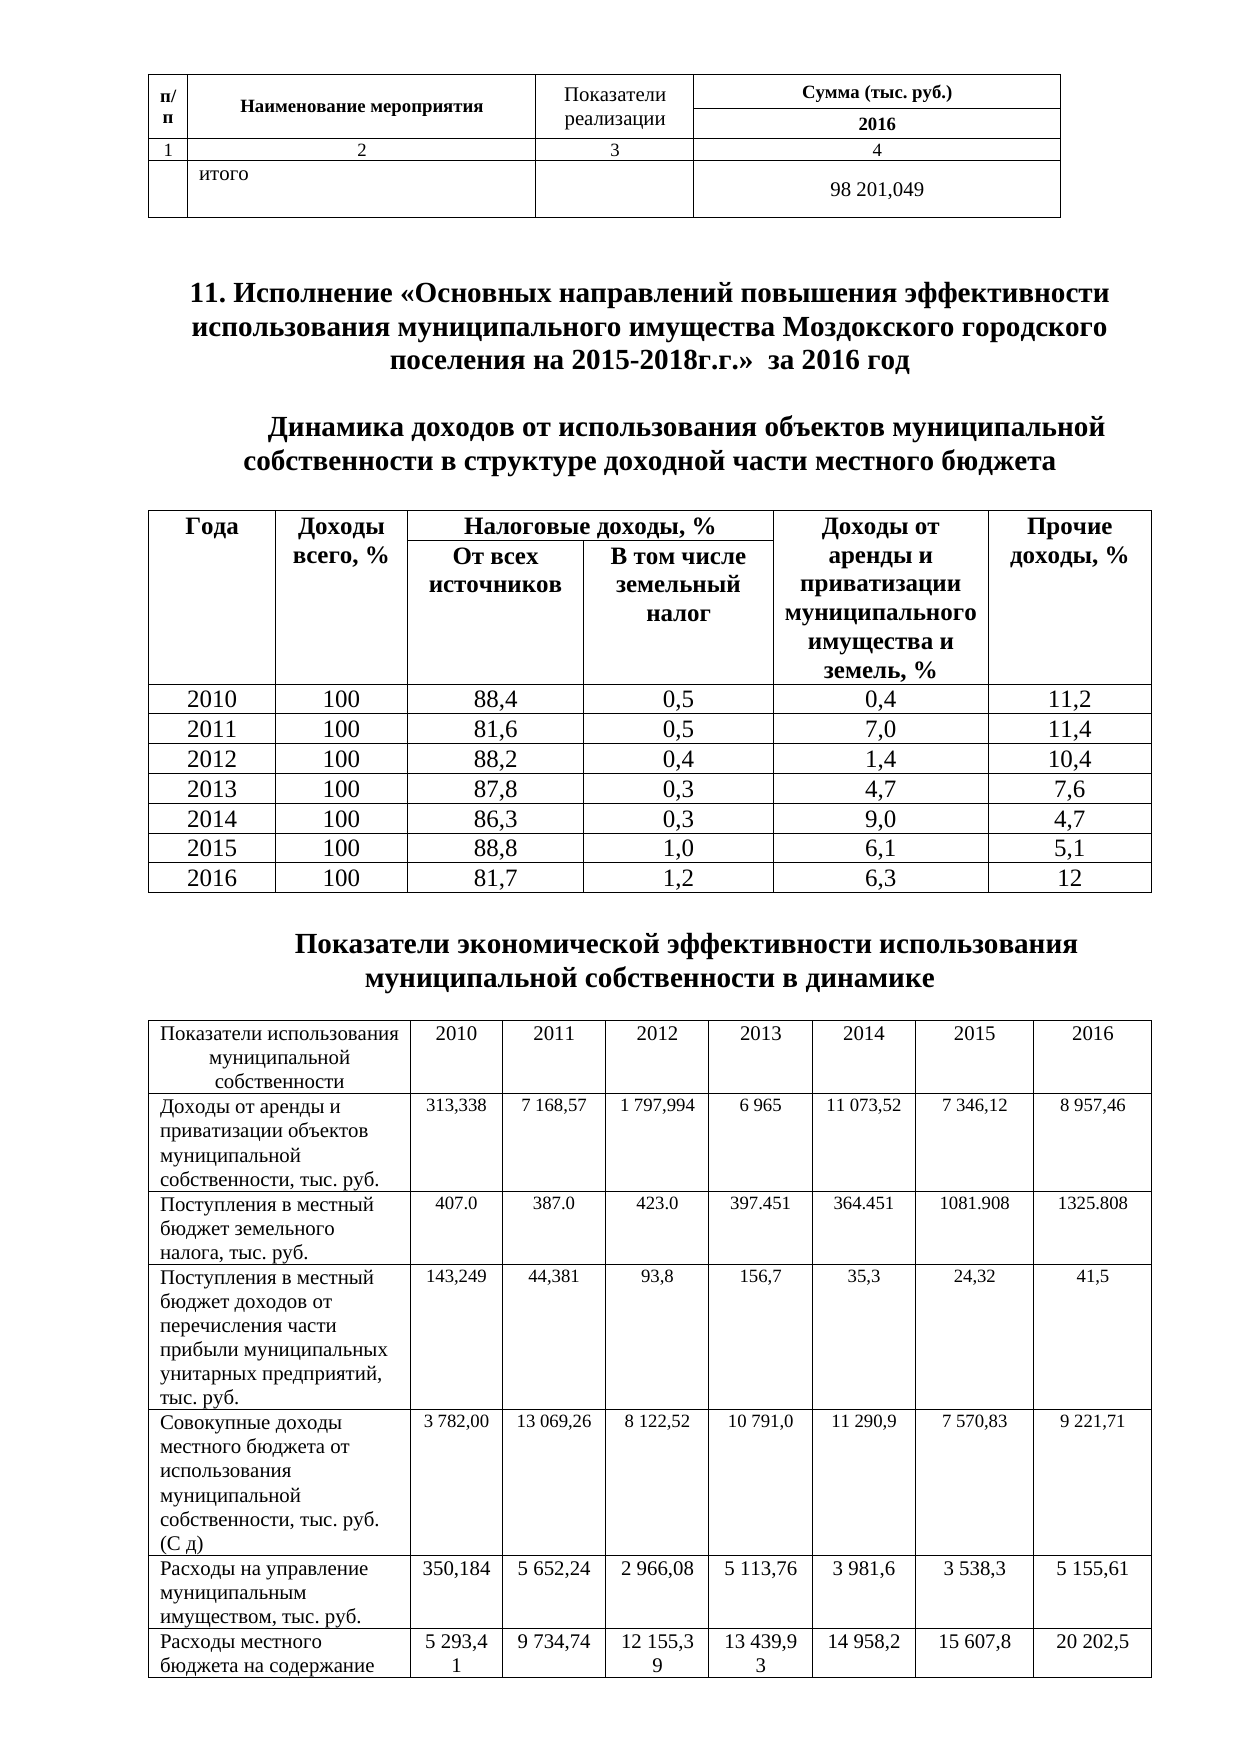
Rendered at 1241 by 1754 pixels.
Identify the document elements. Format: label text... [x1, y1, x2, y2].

table_cell 0,4 [774, 685, 988, 713]
table_cell 143,249 [411, 1265, 502, 1409]
table_cell 6,3 [774, 863, 988, 892]
table_cell 11 073,52 [813, 1094, 915, 1191]
table_cell 12 [989, 863, 1151, 892]
table_cell 407.0 [411, 1192, 502, 1264]
table_cell 1325.808 [1034, 1192, 1151, 1264]
table_cell 387.0 [503, 1192, 605, 1264]
table_cell 1081.908 [916, 1192, 1033, 1264]
table_cell 4,7 [989, 804, 1151, 832]
table_cell 1,0 [584, 834, 773, 862]
table_cell 4 [694, 139, 1060, 160]
table_cell 6,1 [774, 834, 988, 862]
table_cell 2012 [149, 744, 275, 773]
table_cell 20 202,5 [1034, 1629, 1151, 1677]
table_header 2013 [709, 1021, 812, 1093]
table_cell 156,7 [709, 1265, 812, 1409]
table_cell 423.0 [606, 1192, 708, 1264]
table_cell Поступления в местный бюджет земельного налога, тыс. руб. [149, 1192, 410, 1264]
table_cell 7,6 [989, 774, 1151, 803]
table_cell 1,2 [584, 863, 773, 892]
table_header Показатели реализации [536, 75, 693, 138]
table_cell 2 966,08 [606, 1556, 708, 1628]
table_header 2012 [606, 1021, 708, 1093]
table_cell 313,338 [411, 1094, 502, 1191]
table_cell 100 [276, 714, 407, 743]
table_cell 0,3 [584, 774, 773, 803]
table_cell Совокупные доходы местного бюджета от использования муниципальной собственности, тыс. руб. (С д) [149, 1410, 410, 1555]
table_header 2015 [916, 1021, 1033, 1093]
table_cell 5 113,76 [709, 1556, 812, 1628]
table_cell 9,0 [774, 804, 988, 832]
table_cell 13 069,26 [503, 1410, 605, 1555]
table_cell [536, 161, 693, 217]
table_cell 1 [149, 139, 187, 160]
table_header Прочие доходы, % [989, 511, 1151, 683]
table_cell 2016 [694, 109, 1060, 138]
table_cell 86,3 [408, 804, 583, 832]
table_cell 1,4 [774, 744, 988, 773]
table_cell 88,2 [408, 744, 583, 773]
table_cell Расходы на управление муниципальным имуществом, тыс. руб. [149, 1556, 410, 1628]
table_cell 12 155,39 [606, 1629, 708, 1677]
table_cell 44,381 [503, 1265, 605, 1409]
text Показатели экономической эффективности использования муниципальной собственности в динамике [148, 927, 1152, 994]
table_header 2014 [813, 1021, 915, 1093]
table_cell 8 957,46 [1034, 1094, 1151, 1191]
table_cell 10 791,0 [709, 1410, 812, 1555]
table_cell 7 570,83 [916, 1410, 1033, 1555]
table_cell 5 652,24 [503, 1556, 605, 1628]
table_cell 3 [536, 139, 693, 160]
table_cell 5 293,41 [411, 1629, 502, 1677]
table_cell 11 290,9 [813, 1410, 915, 1555]
table_cell 7 346,12 [916, 1094, 1033, 1191]
table_cell 0,3 [584, 804, 773, 832]
table_cell 3 782,00 [411, 1410, 502, 1555]
table_cell 88,8 [408, 834, 583, 862]
table_cell 5,1 [989, 834, 1151, 862]
table_cell 7,0 [774, 714, 988, 743]
table_cell 0,5 [584, 714, 773, 743]
table_cell 9 734,74 [503, 1629, 605, 1677]
table_cell 93,8 [606, 1265, 708, 1409]
table_header Года [149, 511, 275, 683]
table_cell 100 [276, 863, 407, 892]
table_cell итого [188, 161, 535, 217]
table_header Сумма (тыс. руб.) [694, 75, 1060, 108]
table_cell 8 122,52 [606, 1410, 708, 1555]
table_cell 3 981,6 [813, 1556, 915, 1628]
table_cell 88,4 [408, 685, 583, 713]
table_cell 100 [276, 744, 407, 773]
table_cell 3 538,3 [916, 1556, 1033, 1628]
table_cell 100 [276, 834, 407, 862]
table_cell 41,5 [1034, 1265, 1151, 1409]
table_cell 2 [188, 139, 535, 160]
table_cell 5 155,61 [1034, 1556, 1151, 1628]
table_header 2016 [1034, 1021, 1151, 1093]
table_cell 100 [276, 774, 407, 803]
table_header 2011 [503, 1021, 605, 1093]
table_cell 2016 [149, 863, 275, 892]
table_cell 15 607,8 [916, 1629, 1033, 1677]
table_cell 6 965 [709, 1094, 812, 1191]
table_cell 397.451 [709, 1192, 812, 1264]
table_cell 2015 [149, 834, 275, 862]
table_cell 11,2 [989, 685, 1151, 713]
table_cell 81,6 [408, 714, 583, 743]
table_header Наименование мероприятия [188, 75, 535, 138]
table_header Показатели использования муниципальной собственности [149, 1021, 410, 1093]
table_cell 350,184 [411, 1556, 502, 1628]
table_cell 1 797,994 [606, 1094, 708, 1191]
table_header Налоговые доходы, % [408, 511, 773, 540]
table_cell 35,3 [813, 1265, 915, 1409]
table_cell 14 958,2 [813, 1629, 915, 1677]
table_header 2010 [411, 1021, 502, 1093]
table_cell 100 [276, 804, 407, 832]
table_cell 9 221,71 [1034, 1410, 1151, 1555]
table_cell В том числе земельный налог [584, 541, 773, 683]
table_cell Доходы от аренды и приватизации объектов муниципальной собственности, тыс. руб. [149, 1094, 410, 1191]
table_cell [149, 1629, 410, 1677]
table_cell 2013 [149, 774, 275, 803]
table_cell 10,4 [989, 744, 1151, 773]
text Динамика доходов от использования объектов муниципальной собственности в структуре доходной части местного бюджета [148, 409, 1152, 476]
table_cell 81,7 [408, 863, 583, 892]
table_cell 2011 [149, 714, 275, 743]
table_cell 98 201,049 [694, 161, 1060, 217]
table_cell 2014 [149, 804, 275, 832]
table_cell 0,4 [584, 744, 773, 773]
table_cell 24,32 [916, 1265, 1033, 1409]
table_header Доходы от аренды и приватизации муниципального имущества и земель, % [774, 511, 988, 683]
table_cell 13 439,93 [709, 1629, 812, 1677]
table_cell 100 [276, 685, 407, 713]
table_cell Поступления в местный бюджет доходов от перечисления части прибыли муниципальных унитарных предприятий, тыс. руб. [149, 1265, 410, 1409]
table_cell 11,4 [989, 714, 1151, 743]
table_cell 7 168,57 [503, 1094, 605, 1191]
table_cell От всех источников [408, 541, 583, 683]
text 11. Исполнение «Основных направлений повышения эффективности использования муниципального имущества Моздокского городского поселения на 2015-2018г.г.» за 2016 год [148, 275, 1152, 376]
table_cell [149, 161, 187, 217]
table_cell 4,7 [774, 774, 988, 803]
table_cell 364.451 [813, 1192, 915, 1264]
table_header Доходы всего, % [276, 511, 407, 683]
table_cell 2010 [149, 685, 275, 713]
table_header п/п [149, 75, 187, 138]
table_cell 87,8 [408, 774, 583, 803]
table_cell 0,5 [584, 685, 773, 713]
